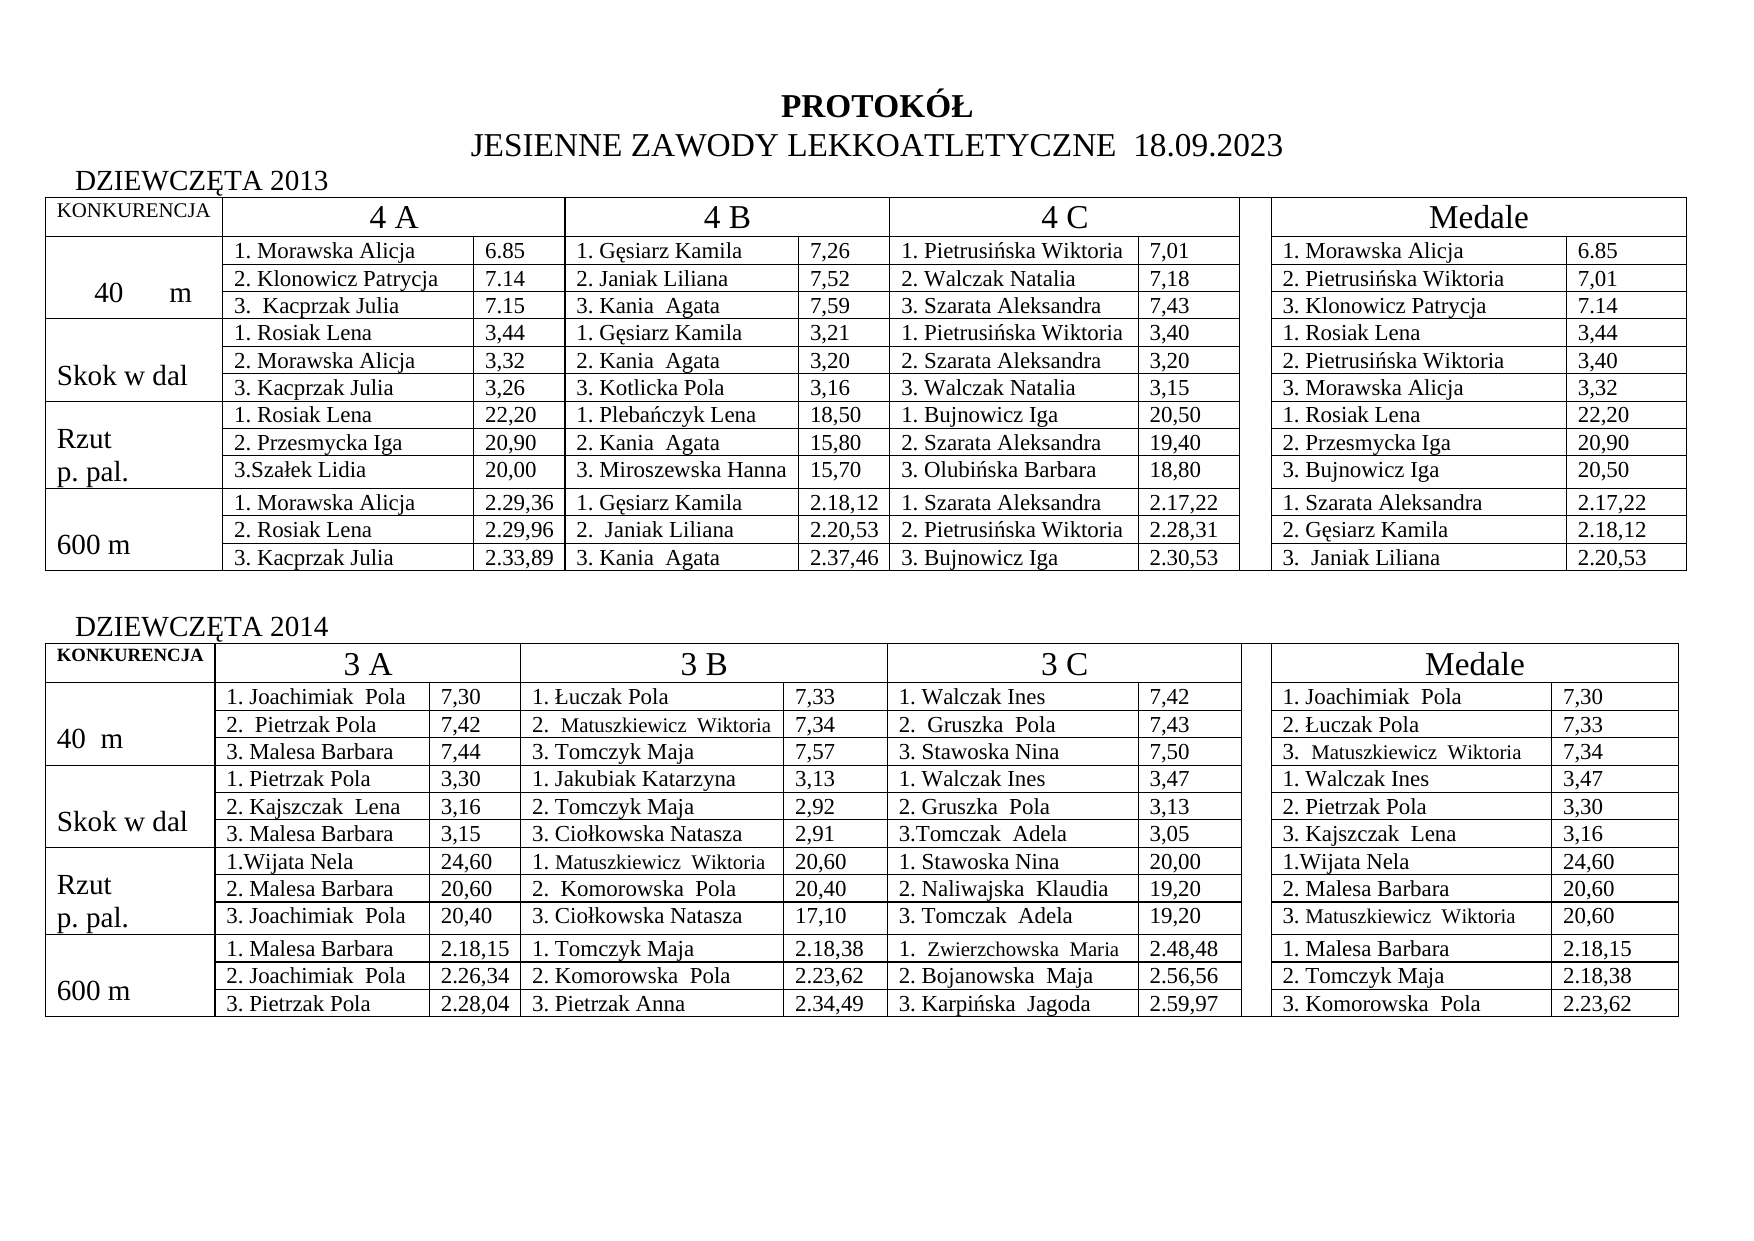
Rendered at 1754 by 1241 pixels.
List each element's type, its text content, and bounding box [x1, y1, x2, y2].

table_cell 2.59,97 [1139, 990, 1241, 1016]
table_cell 1.Wijata Nela [216, 848, 429, 874]
table_cell 3. Kacprzak Julia [223, 374, 473, 401]
table_cell 3. Tomczak Adela [888, 903, 1138, 934]
table_cell 3,30 [430, 766, 520, 792]
table_cell 3. Joachimiak Pola [216, 903, 429, 934]
table_cell 1. Gęsiarz Kamila [566, 489, 798, 515]
table_cell 7,33 [784, 683, 887, 710]
table_cell 2.34,49 [784, 990, 887, 1016]
table_cell 1. Stawoska Nina [888, 848, 1138, 874]
table_cell Rzut p. pal. [46, 402, 222, 488]
table_cell 2. Łuczak Pola [1272, 711, 1551, 737]
table_cell 24,60 [430, 848, 520, 874]
table_cell 1.Wijata Nela [1272, 848, 1551, 874]
table_cell 3,44 [1567, 319, 1686, 346]
table_cell 3. Walczak Natalia [890, 374, 1138, 401]
table_cell 3,13 [1139, 793, 1241, 819]
table_cell 7,59 [799, 292, 889, 318]
table_cell 2.20,53 [1567, 544, 1686, 570]
table_cell 3,30 [1552, 793, 1678, 819]
table_cell 1. Walczak Ines [1272, 766, 1551, 792]
table_header Medale [1272, 644, 1678, 682]
table_cell 7,34 [784, 711, 887, 737]
table_cell 1. Malesa Barbara [216, 935, 429, 961]
table_cell 22,20 [474, 402, 564, 428]
table_cell 2. Malesa Barbara [1272, 875, 1551, 901]
table_cell 2.18,38 [1552, 963, 1678, 989]
table_cell 19,20 [1139, 903, 1241, 934]
table_cell 2.18,15 [1552, 935, 1678, 961]
table_cell 20,60 [784, 848, 887, 874]
table_cell 2.33,89 [474, 544, 564, 570]
table_cell 7,01 [1567, 265, 1686, 291]
table_cell 3.Tomczak Adela [888, 820, 1138, 847]
table_cell 1. Walczak Ines [888, 766, 1138, 792]
table_cell m [46, 237, 222, 318]
table_cell 2.18,12 [799, 489, 889, 515]
table_cell 7,18 [1139, 265, 1239, 291]
table_cell 7,43 [1139, 711, 1241, 737]
table_cell 1. Rosiak Lena [223, 319, 473, 346]
table_cell 1. Jakubiak Katarzyna [521, 766, 783, 792]
table_cell 2. Matuszkiewicz Wiktoria [521, 711, 783, 737]
table_cell 1. Zwierzchowska Maria [888, 935, 1138, 961]
text JESIENNE ZAWODY LEKKOATLETYCZNE 18.09.2023 [75, 125, 1679, 163]
table_cell 7.15 [474, 292, 564, 318]
table_cell 2.37,46 [799, 544, 889, 570]
table_cell 2. Walczak Natalia [890, 265, 1138, 291]
table_cell 7,26 [799, 237, 889, 263]
table_cell 2. Kajszczak Lena [216, 793, 429, 819]
table_cell 2. Komorowska Pola [521, 875, 783, 901]
table_cell 1. Gęsiarz Kamila [566, 319, 798, 346]
table_cell 7,01 [1139, 237, 1239, 263]
table_cell 18,50 [799, 402, 889, 428]
table_cell 2. Pietrzak Pola [216, 711, 429, 737]
table_cell 1. Rosiak Lena [223, 402, 473, 428]
table_cell 2. Bojanowska Maja [888, 963, 1138, 989]
text DZIEWCZĘTA 2014 [75, 609, 1679, 643]
table_cell 24,60 [1552, 848, 1678, 874]
table_cell 1. Joachimiak Pola [216, 683, 429, 710]
table_cell 3. Morawska Alicja [1272, 374, 1566, 401]
table_cell 2. Tomczyk Maja [1272, 963, 1551, 989]
table_cell 2,92 [784, 793, 887, 819]
table_cell 1. Morawska Alicja [223, 237, 473, 263]
table_cell 1. Malesa Barbara [1272, 935, 1551, 961]
table_cell Rzut p. pal. [46, 848, 214, 934]
table_cell 7.14 [1567, 292, 1686, 318]
table_cell 2. Pietrusińska Wiktoria [1272, 347, 1566, 373]
table_cell 1. Morawska Alicja [1272, 237, 1566, 263]
table_cell 3,44 [474, 319, 564, 346]
table_cell 3,16 [1552, 820, 1678, 847]
table_cell 6.85 [1567, 237, 1686, 263]
table_cell 3. Miroszewska Hanna [566, 456, 798, 488]
table_cell 6.85 [474, 237, 564, 263]
table_cell 3. Matuszkiewicz Wiktoria [1272, 903, 1551, 934]
table_header 3 C [888, 644, 1241, 682]
table_cell 1. Plebańczyk Lena [566, 402, 798, 428]
table_cell 2. Kania Agata [566, 429, 798, 455]
table_cell 7,33 [1552, 711, 1678, 737]
table_cell 3. Bujnowicz Iga [1272, 456, 1566, 488]
table_cell 1. Łuczak Pola [521, 683, 783, 710]
table_cell 1. Matuszkiewicz Wiktoria [521, 848, 783, 874]
table_header [1242, 644, 1271, 1016]
table_cell 1. Gęsiarz Kamila [566, 237, 798, 263]
table_cell Skok w dal [46, 319, 222, 401]
table_cell 20,50 [1139, 402, 1239, 428]
table_cell 2.23,62 [784, 963, 887, 989]
table_cell 20,50 [1567, 456, 1686, 488]
table_cell 22,20 [1567, 402, 1686, 428]
table_cell 2. Klonowicz Patrycja [223, 265, 473, 291]
table_cell 15,70 [799, 456, 889, 488]
table_cell 3,13 [784, 766, 887, 792]
table_cell 3. Tomczyk Maja [521, 738, 783, 764]
table_cell 7,30 [430, 683, 520, 710]
table_cell 3,32 [1567, 374, 1686, 401]
table_cell 3. Kacprzak Julia [223, 292, 473, 318]
table_cell 3,15 [1139, 374, 1239, 401]
table_cell 20,60 [430, 875, 520, 901]
table_cell 1. Walczak Ines [888, 683, 1138, 710]
table_cell 2.29,36 [474, 489, 564, 515]
table_cell 2. Janiak Liliana [566, 265, 798, 291]
table_cell 3. Kotlicka Pola [566, 374, 798, 401]
table_cell 3,40 [1567, 347, 1686, 373]
table_cell 20,60 [1552, 875, 1678, 901]
table_cell 7,42 [430, 711, 520, 737]
table_cell 7,44 [430, 738, 520, 764]
table_cell 2. Gruszka Pola [888, 793, 1138, 819]
table_cell 18,80 [1139, 456, 1239, 488]
table_header 4 C [890, 198, 1239, 236]
table_cell 7.14 [474, 265, 564, 291]
table_header KONKURENCJA [46, 644, 214, 682]
table_cell 20,00 [474, 456, 564, 488]
table_cell 2. Komorowska Pola [521, 963, 783, 989]
table_cell 2. Pietrusińska Wiktoria [1272, 265, 1566, 291]
table_cell 3. Pietrzak Pola [216, 990, 429, 1016]
table_cell 2.29,96 [474, 516, 564, 543]
table_cell 2. Naliwajska Klaudia [888, 875, 1138, 901]
table_cell 3. Karpińska Jagoda [888, 990, 1138, 1016]
table_cell 3,40 [1139, 319, 1239, 346]
table_cell 7,57 [784, 738, 887, 764]
table_cell 3. Janiak Liliana [1272, 544, 1566, 570]
table_cell 2. Joachimiak Pola [216, 963, 429, 989]
table_cell 3. Klonowicz Patrycja [1272, 292, 1566, 318]
table_cell 3. Ciołkowska Natasza [521, 903, 783, 934]
table_cell 3,21 [799, 319, 889, 346]
table_cell 3,15 [430, 820, 520, 847]
table_cell 2. Pietrzak Pola [1272, 793, 1551, 819]
table_cell 2.28,31 [1139, 516, 1239, 543]
table_cell 3. Szarata Aleksandra [890, 292, 1138, 318]
table_cell 3,05 [1139, 820, 1241, 847]
table_cell 3.Szałek Lidia [223, 456, 473, 488]
table_cell 1. Rosiak Lena [1272, 319, 1566, 346]
table_cell 3. Stawoska Nina [888, 738, 1138, 764]
table_cell 3,20 [799, 347, 889, 373]
table_cell 20,90 [474, 429, 564, 455]
table_cell 2.20,53 [799, 516, 889, 543]
table_cell 19,40 [1139, 429, 1239, 455]
table_cell 2.17,22 [1139, 489, 1239, 515]
table_cell 2.17,22 [1567, 489, 1686, 515]
table_cell 1. Tomczyk Maja [521, 935, 783, 961]
table_cell 1. Szarata Aleksandra [1272, 489, 1566, 515]
table_cell 2.18,12 [1567, 516, 1686, 543]
table_cell 2. Tomczyk Maja [521, 793, 783, 819]
table_cell 2. Malesa Barbara [216, 875, 429, 901]
table_cell 2.48,48 [1139, 935, 1241, 961]
table_cell 1. Pietrusińska Wiktoria [890, 319, 1138, 346]
table_cell 3. Malesa Barbara [216, 820, 429, 847]
table_cell 19,20 [1139, 875, 1241, 901]
table_cell 600 m [46, 935, 214, 1016]
table_cell 17,10 [784, 903, 887, 934]
table_cell 1. Morawska Alicja [223, 489, 473, 515]
table_cell 2. Szarata Aleksandra [890, 429, 1138, 455]
table_header 4 A [223, 198, 564, 236]
table_cell 3. Malesa Barbara [216, 738, 429, 764]
table_cell 3,16 [430, 793, 520, 819]
table_cell 20,40 [430, 903, 520, 934]
table_cell 2. Gęsiarz Kamila [1272, 516, 1566, 543]
table_cell 1. Bujnowicz Iga [890, 402, 1138, 428]
table_cell 2,91 [784, 820, 887, 847]
table_cell 2.30,53 [1139, 544, 1239, 570]
table_cell 3. Kajszczak Lena [1272, 820, 1551, 847]
table_header 4 B [566, 198, 889, 236]
table_cell 1. Pietrusińska Wiktoria [890, 237, 1138, 263]
table_cell 2. Szarata Aleksandra [890, 347, 1138, 373]
table_cell 3. Bujnowicz Iga [890, 544, 1138, 570]
table_cell 2.28,04 [430, 990, 520, 1016]
table_cell 20,90 [1567, 429, 1686, 455]
table_cell 3,16 [799, 374, 889, 401]
table_cell 15,80 [799, 429, 889, 455]
table_header 3 B [521, 644, 887, 682]
table_cell 20,40 [784, 875, 887, 901]
table_cell Skok w dal [46, 766, 214, 847]
table_header Medale [1272, 198, 1686, 236]
table_cell 1. Rosiak Lena [1272, 402, 1566, 428]
table_cell 3,47 [1139, 766, 1241, 792]
table_cell 20,60 [1552, 903, 1678, 934]
table_cell 3. Matuszkiewicz Wiktoria [1272, 738, 1551, 764]
table_header [1240, 198, 1271, 570]
table_cell 2. Janiak Liliana [566, 516, 798, 543]
table_cell 40 m [46, 683, 214, 764]
table_cell 3. Kania Agata [566, 544, 798, 570]
table_cell 1. Pietrzak Pola [216, 766, 429, 792]
table_cell 7,43 [1139, 292, 1239, 318]
table_header KONKURENCJA [46, 198, 222, 236]
table_cell 3. Kania Agata [566, 292, 798, 318]
table_cell 2.56,56 [1139, 963, 1241, 989]
table_cell 2.23,62 [1552, 990, 1678, 1016]
table_cell 3. Komorowska Pola [1272, 990, 1551, 1016]
table_cell 2. Rosiak Lena [223, 516, 473, 543]
table_cell 2.18,38 [784, 935, 887, 961]
table_cell 2.18,15 [430, 935, 520, 961]
table_cell 1. Joachimiak Pola [1272, 683, 1551, 710]
table_cell 3,32 [474, 347, 564, 373]
table_cell 3. Pietrzak Anna [521, 990, 783, 1016]
table_cell 600 m [46, 489, 222, 570]
table_cell 3,26 [474, 374, 564, 401]
table_cell 2. Pietrusińska Wiktoria [890, 516, 1138, 543]
table_cell 2. Kania Agata [566, 347, 798, 373]
table_cell 3. Kacprzak Julia [223, 544, 473, 570]
table_cell 2.26,34 [430, 963, 520, 989]
table_cell 2. Przesmycka Iga [1272, 429, 1566, 455]
text DZIEWCZĘTA 2013 [75, 163, 1679, 197]
table_cell 7,34 [1552, 738, 1678, 764]
table_cell 7,50 [1139, 738, 1241, 764]
table_cell 7,52 [799, 265, 889, 291]
table_cell 2. Gruszka Pola [888, 711, 1138, 737]
table_cell 3. Ciołkowska Natasza [521, 820, 783, 847]
table_cell 3,47 [1552, 766, 1678, 792]
text PROTOKÓŁ [75, 87, 1679, 125]
table_cell 7,30 [1552, 683, 1678, 710]
table_header 3 A [216, 644, 520, 682]
table_cell 3. Olubińska Barbara [890, 456, 1138, 488]
table_cell 2. Przesmycka Iga [223, 429, 473, 455]
table_cell 7,42 [1139, 683, 1241, 710]
table_cell 20,00 [1139, 848, 1241, 874]
table_cell 1. Szarata Aleksandra [890, 489, 1138, 515]
table_cell 3,20 [1139, 347, 1239, 373]
table_cell 2. Morawska Alicja [223, 347, 473, 373]
